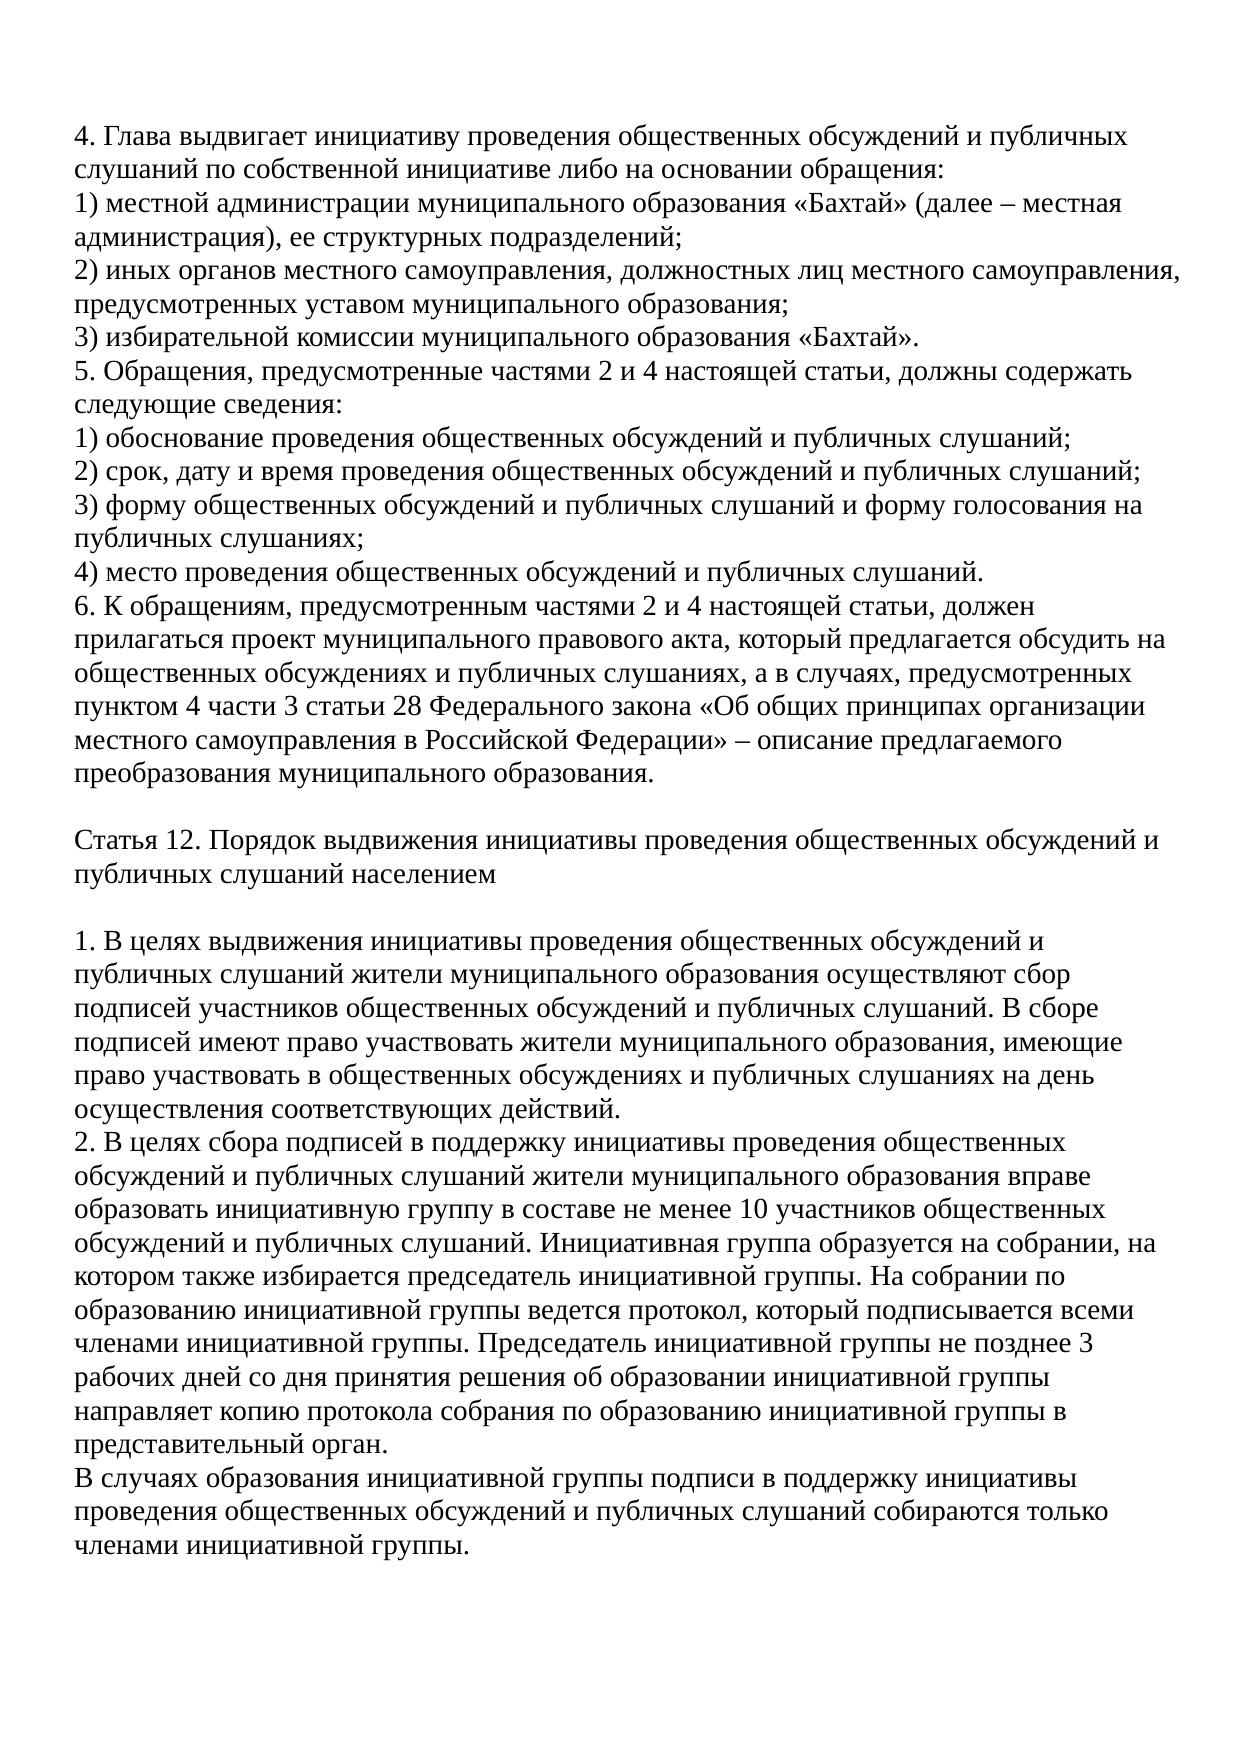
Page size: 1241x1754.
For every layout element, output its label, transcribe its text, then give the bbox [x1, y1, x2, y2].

text 2. В целях сбора подписей в поддержку инициативы проведения общественных обсуждений и публичных слушаний жители муниципального образования вправе образовать инициативную группу в составе не менее 10 участников общественных обсуждений и публичных слушаний. Инициативная группа образуется на собрании, на котором также избирается председатель инициативной группы. На собрании по образованию инициативной группы ведется протокол, который подписывается всеми членами инициативной группы. Председатель инициативной группы не позднее 3 рабочих дней со дня принятия решения об образовании инициативной группы направляет копию протокола собрания по образованию инициативной группы в представительный орган. [74, 1124, 1181, 1460]
text 4) место проведения общественных обсуждений и публичных слушаний. [74, 554, 1181, 588]
text 6. К обращениям, предусмотренным частями 2 и 4 настоящей статьи, должен прилагаться проект муниципального правового акта, который предлагается обсудить на общественных обсуждениях и публичных слушаниях, а в случаях, предусмотренных пунктом 4 части 3 статьи 28 Федерального закона «Об общих принципах организации местного самоуправления в Российской Федерации» – описание предлагаемого преобразования муниципального образования. [74, 588, 1181, 789]
text 5. Обращения, предусмотренные частями 2 и 4 настоящей статьи, должны содержать следующие сведения: [74, 353, 1181, 420]
text Статья 12. Порядок выдвижения инициативы проведения общественных обсуждений и публичных слушаний населением [74, 822, 1181, 889]
text 2) срок, дату и время проведения общественных обсуждений и публичных слушаний; [74, 453, 1181, 487]
text 3) форму общественных обсуждений и публичных слушаний и форму голосования на публичных слушаниях; [74, 487, 1181, 554]
text 4. Глава выдвигает инициативу проведения общественных обсуждений и публичных слушаний по собственной инициативе либо на основании обращения: [74, 118, 1181, 185]
text 1) обоснование проведения общественных обсуждений и публичных слушаний; [74, 420, 1181, 453]
text 3) избирательной комиссии муниципального образования «Бахтай». [74, 319, 1181, 353]
text 1) местной администрации муниципального образования «Бахтай» (далее – местная администрация), ее структурных подразделений; [74, 185, 1181, 252]
text 1. В целях выдвижения инициативы проведения общественных обсуждений и публичных слушаний жители муниципального образования осуществляют сбор подписей участников общественных обсуждений и публичных слушаний. В сборе подписей имеют право участвовать жители муниципального образования, имеющие право участвовать в общественных обсуждениях и публичных слушаниях на день осуществления соответствующих действий. [74, 923, 1181, 1124]
text В случаях образования инициативной группы подписи в поддержку инициативы проведения общественных обсуждений и публичных слушаний собираются только членами инициативной группы. [74, 1460, 1181, 1560]
text 2) иных органов местного самоуправления, должностных лиц местного самоуправления, предусмотренных уставом муниципального образования; [74, 252, 1181, 319]
